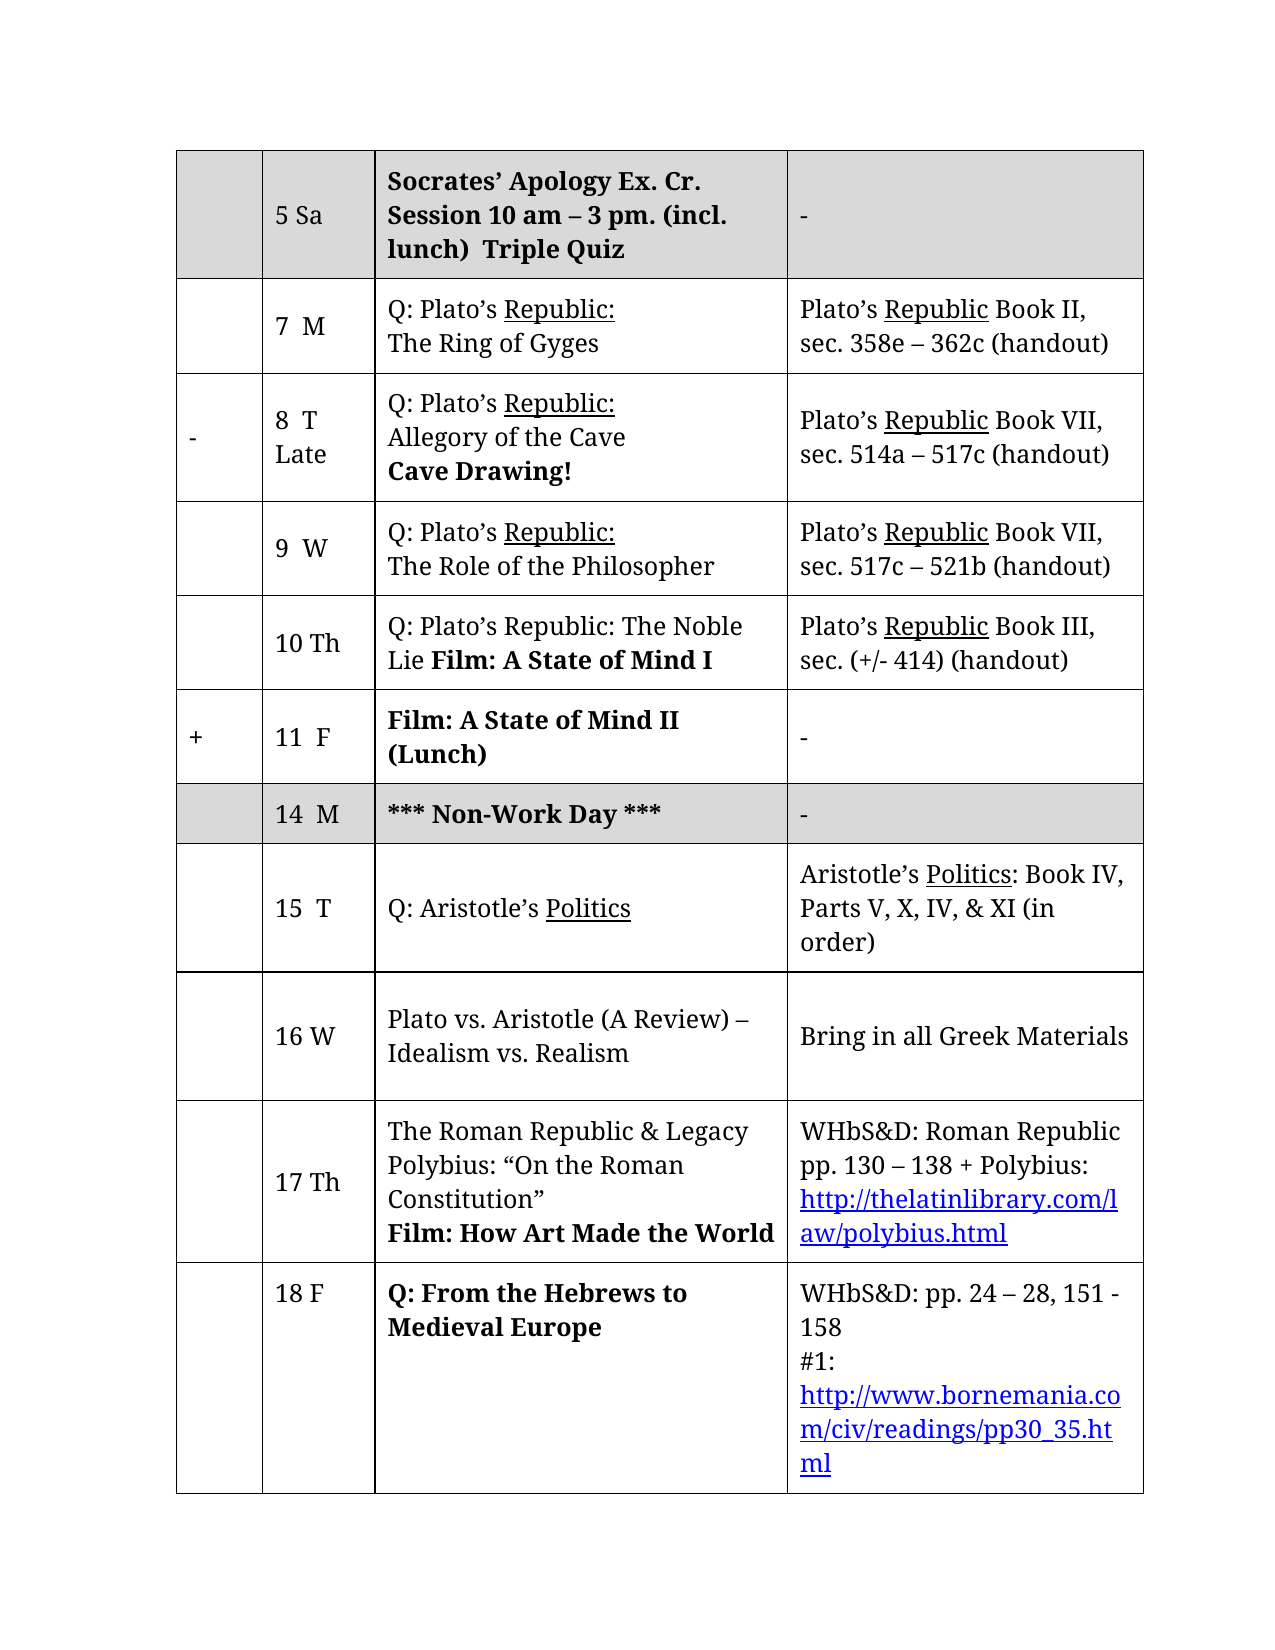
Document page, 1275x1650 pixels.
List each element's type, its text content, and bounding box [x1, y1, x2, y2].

table_cell Plato’s Republic Book III, sec. (+/- 414) (handout) [788, 596, 1143, 689]
table_cell [177, 279, 262, 372]
table_cell [177, 1101, 262, 1262]
table_cell Plato’s Republic Book II, sec. 358e – 362c (handout) [788, 279, 1143, 372]
table_cell - [788, 784, 1143, 843]
table_cell 5 Sa [263, 151, 374, 278]
table_cell 9 W [263, 502, 374, 595]
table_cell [376, 1263, 787, 1492]
table_cell Aristotle’s Politics: Book IV, Parts V, X, IV, & XI (in order) [788, 844, 1143, 971]
table_cell Film: A State of Mind II (Lunch) [376, 690, 787, 783]
table_cell 7 M [263, 279, 374, 372]
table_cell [788, 1263, 1143, 1492]
table_cell 18 F [263, 1263, 374, 1492]
table_cell 16 W [263, 973, 374, 1100]
table_cell Plato’s Republic Book VII, sec. 517c – 521b (handout) [788, 502, 1143, 595]
table_cell 14 M [263, 784, 374, 843]
table_cell [177, 596, 262, 689]
table_cell Q: Plato’s Republic: The Ring of Gyges [376, 279, 787, 372]
table_cell [177, 973, 262, 1100]
table_cell [177, 784, 262, 843]
table_cell [177, 844, 262, 971]
table_cell [177, 151, 262, 278]
table_cell Q: Plato’s Republic: Allegory of the Cave Cave Drawing! [376, 374, 787, 501]
table_cell *** Non-Work Day *** [376, 784, 787, 843]
table_cell Socrates’ Apology Ex. Cr. Session 10 am – 3 pm. (incl. lunch) Triple Quiz [376, 151, 787, 278]
table_cell - [788, 151, 1143, 278]
table_cell Plato vs. Aristotle (A Review) – Idealism vs. Realism [376, 973, 787, 1100]
table_cell + [177, 690, 262, 783]
table_cell [177, 502, 262, 595]
table_cell 17 Th [263, 1101, 374, 1262]
table_cell The Roman Republic & Legacy Polybius: “On the Roman Constitution” Film: How Art Made the World [376, 1101, 787, 1262]
table_cell Q: Plato’s Republic: The Noble Lie Film: A State of Mind I [376, 596, 787, 689]
table_cell [177, 1263, 262, 1492]
table_cell - [788, 690, 1143, 783]
table_cell 11 F [263, 690, 374, 783]
table_cell 8 T Late [263, 374, 374, 501]
table_cell Q: Plato’s Republic: The Role of the Philosopher [376, 502, 787, 595]
table_cell Plato’s Republic Book VII, sec. 514a – 517c (handout) [788, 374, 1143, 501]
table_cell WHbS&D: Roman Republic pp. 130 – 138 + Polybius: http://thelatinlibrary.com/law/polybius.html [788, 1101, 1143, 1262]
table_cell 15 T [263, 844, 374, 971]
table_cell - [177, 374, 262, 501]
table_cell 10 Th [263, 596, 374, 689]
table_cell Bring in all Greek Materials [788, 973, 1143, 1100]
table_cell Q: Aristotle’s Politics [376, 844, 787, 971]
